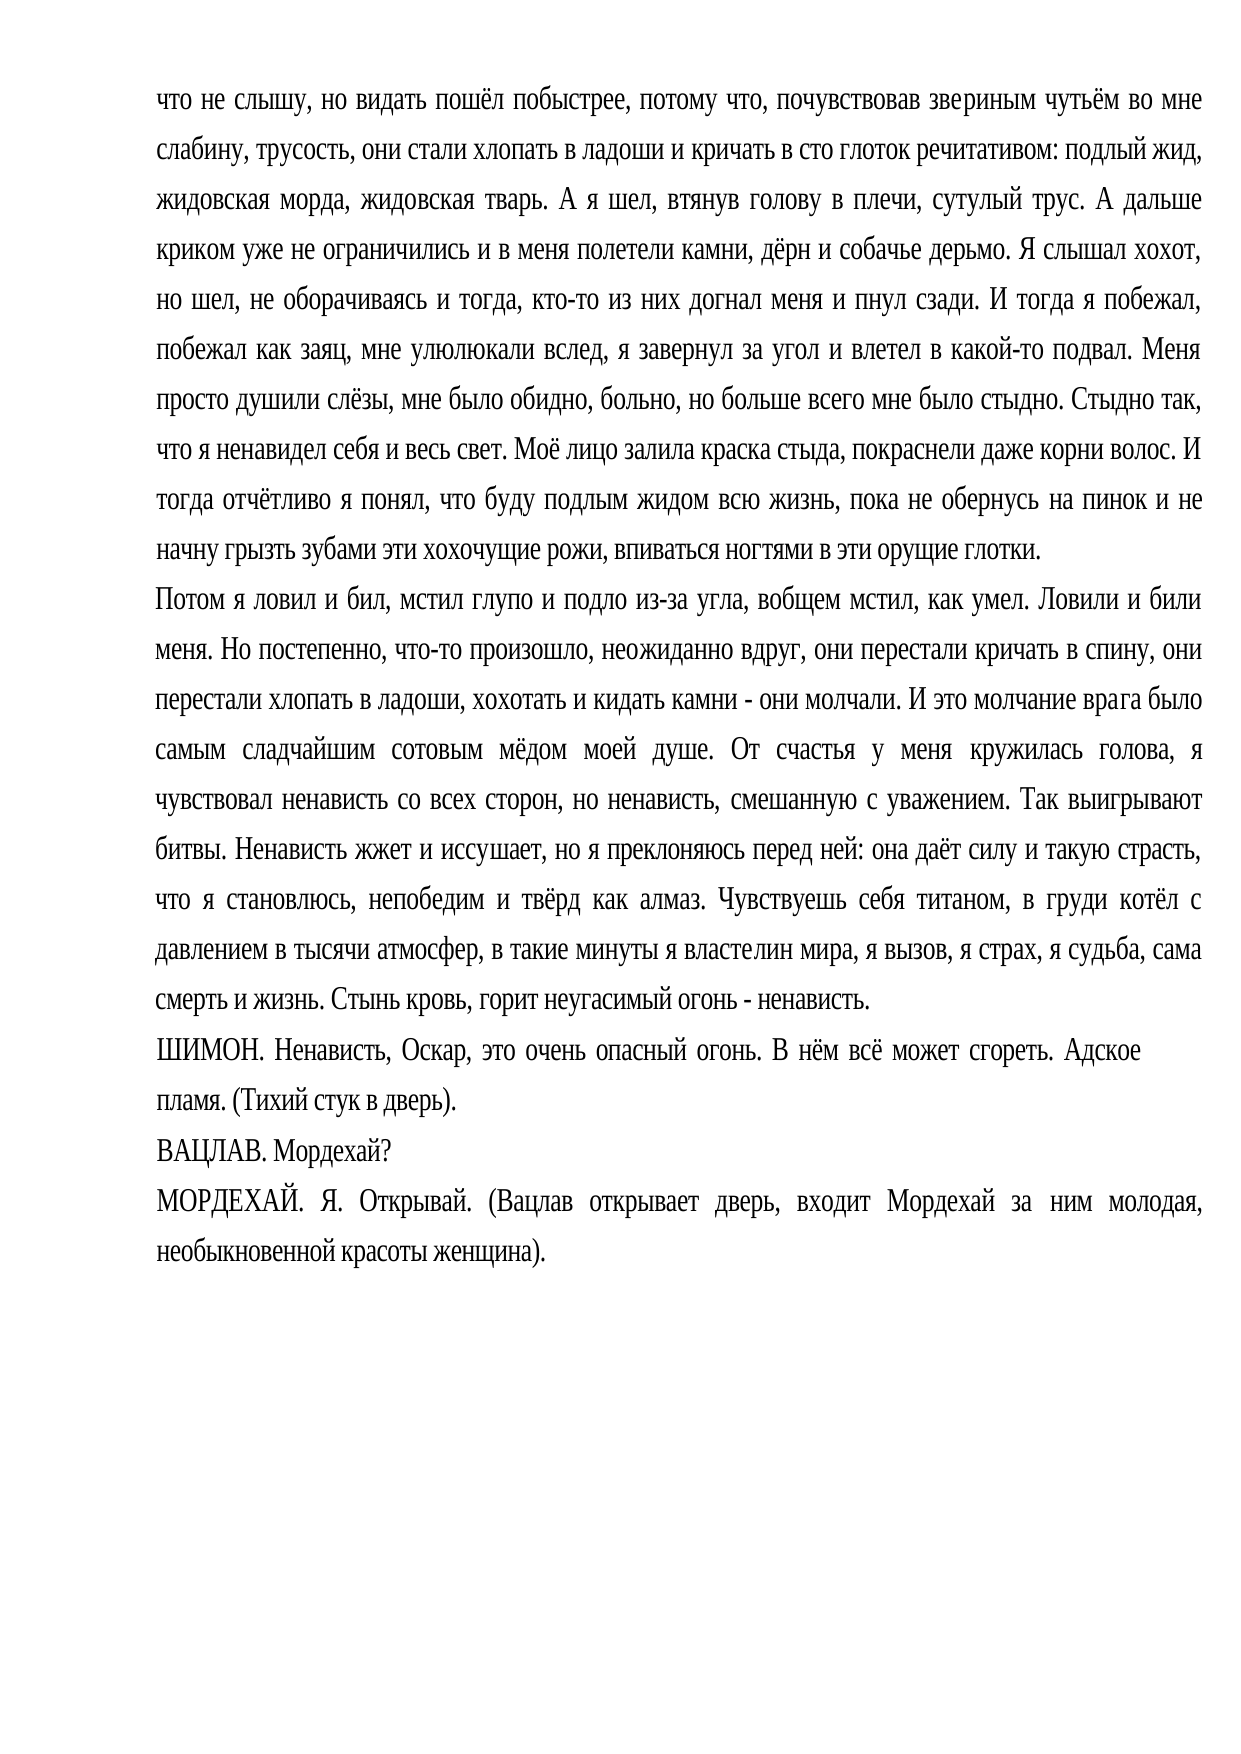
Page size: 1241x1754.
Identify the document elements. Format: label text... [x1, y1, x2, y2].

text МОРДЕХАЙ. Я. Открывай. (Вацлав открывает дверь, входит Мордехай за ним молодая, необыкновенной красоты женщина). [156, 1172, 1203, 1272]
text что не слышу, но видать пошёл побыстрее, потому что, почувствовав звериным чутьём во мне слабину, трусость, они стали хлопать в ладоши и кричать в сто глоток речитативом: подлый жид, жидовская морда, жидовская тварь. А я шел, втянув голову в плечи, сутулый трус. А дальше криком уже не ограничились и в меня полетели камни, дёрн и собачье дерьмо. Я слышал хохот, но шел, не оборачиваясь и тогда, кто-то из них догнал меня и пнул сзади. И тогда я побежал, побежал как заяц, мне улюлюкали вслед, я завернул за угол и влетел в какой-то подвал. Меня просто душили слёзы, мне было обидно, больно, но больше всего мне было стыдно. Стыдно так, что я ненавидел себя и весь свет. Моё лицо залила краска стыда, покраснели даже корни волос. И тогда отчётливо я понял, что буду подлым жидом всю жизнь, пока не обернусь на пинок и не начну грызть зубами эти хохочущие рожи, впиваться ногтями в эти орущие глотки. [156, 69, 1203, 569]
text ШИМОН. Ненависть, Оскар, это очень опасный огонь. В нём всё может сгореть. Адское пламя. (Тихий стук в дверь). [156, 1021, 1143, 1121]
text ВАЦЛАВ. Мордехай? [156, 1122, 1143, 1172]
text Потом я ловил и бил, мстил глупо и подло из-за угла, вобщем мстил, как умел. Ловили и били меня. Но постепенно, что-то произошло, неожиданно вдруг, они перестали кричать в спину, они перестали хлопать в ладоши, хохотать и кидать камни - они молчали. И это молчание врага было самым сладчайшим сотовым мёдом моей душе. От счастья у меня кружилась голова, я чувствовал ненависть со всех сторон, но ненависть, смешанную с уважением. Так выигрывают битвы. Ненависть жжет и иссушает, но я преклоняюсь перед ней: она даёт силу и такую страсть, что я становлюсь, непобедим и твёрд как алмаз. Чувствуешь себя титаном, в груди котёл с давлением в тысячи атмосфер, в такие минуты я властелин мира, я вызов, я страх, я судьба, сама смерть и жизнь. Стынь кровь, горит неугасимый огонь - ненависть. [155, 569, 1203, 1019]
